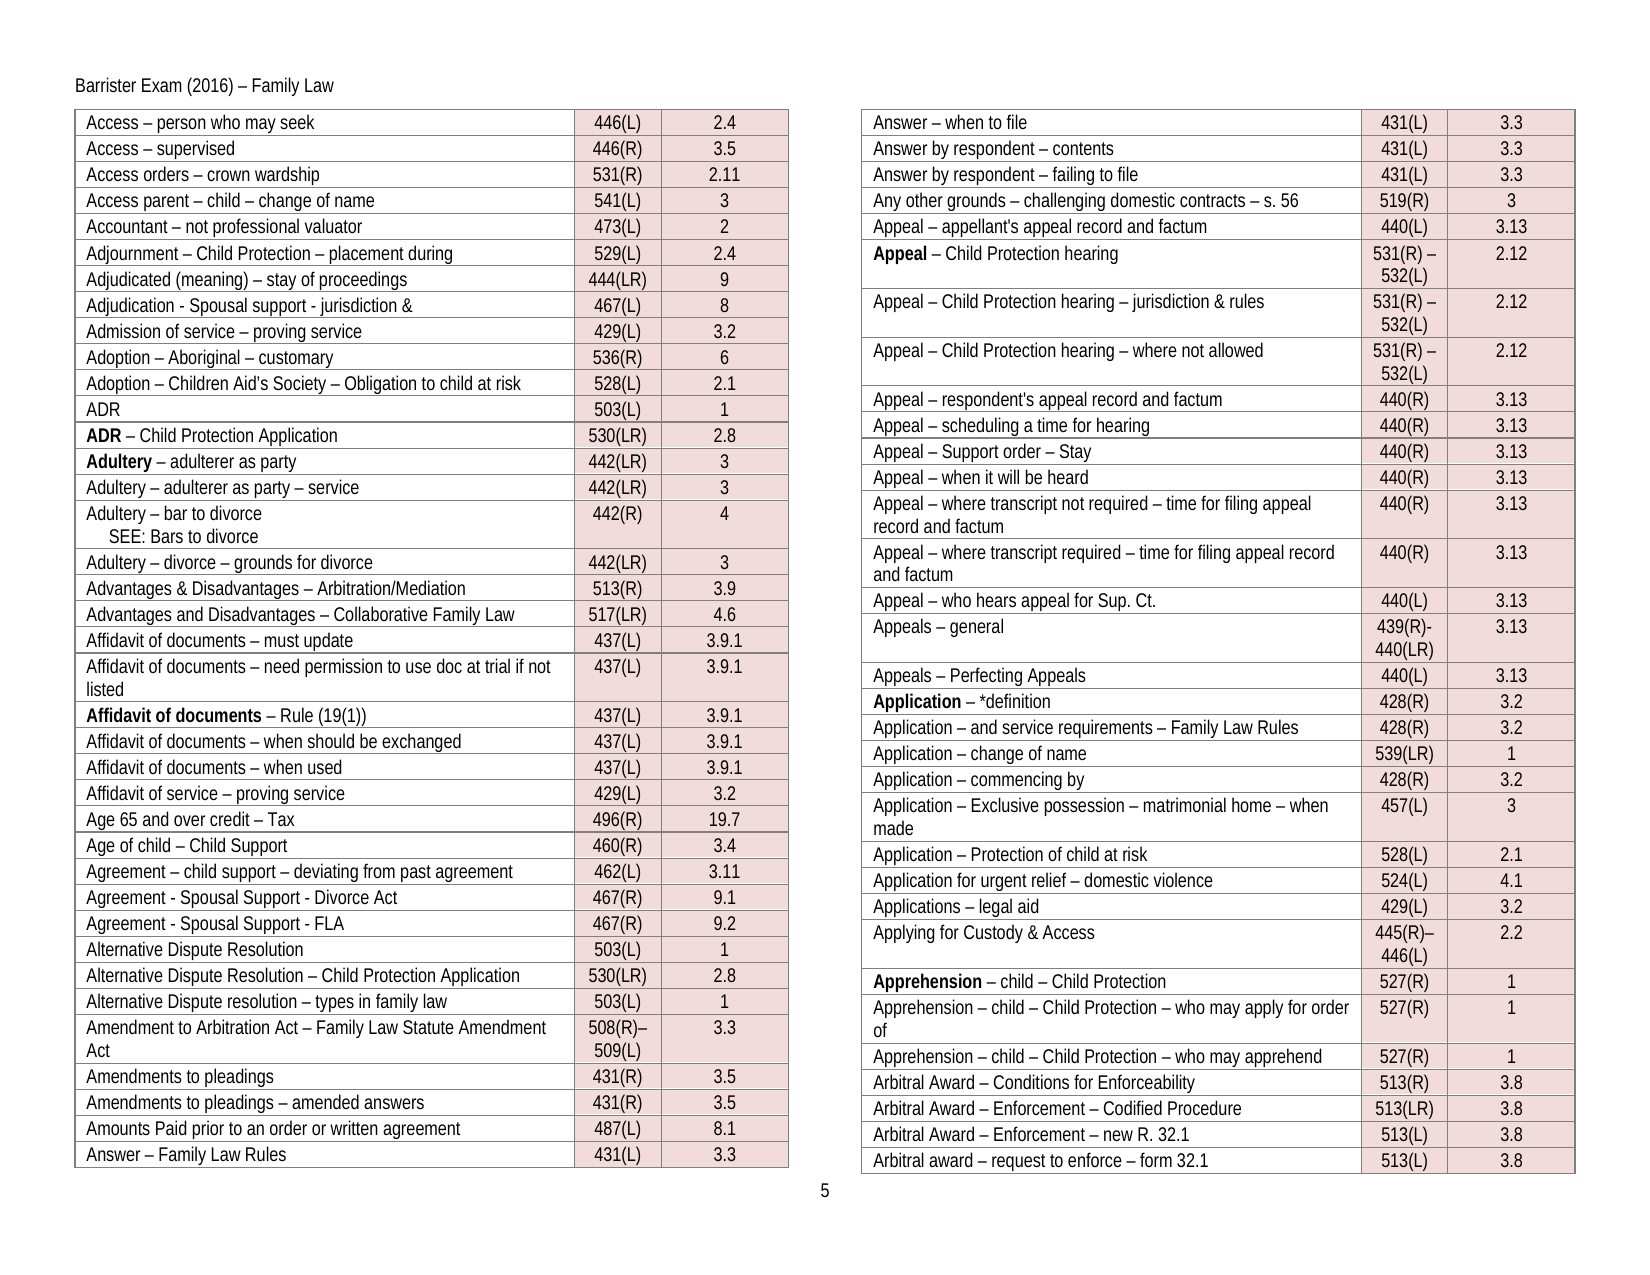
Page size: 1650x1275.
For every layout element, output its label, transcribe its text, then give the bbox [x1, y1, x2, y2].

table_cell Age 65 and over credit – Tax [76, 806, 574, 831]
table_cell 3.13 [1448, 465, 1574, 489]
table_cell 1 [1448, 741, 1574, 766]
table_cell ADR [76, 396, 574, 421]
table_cell 531(R) – 532(L) [1362, 338, 1447, 385]
table_cell 3.8 [1448, 1096, 1574, 1121]
table_cell 3.9.1 [662, 702, 788, 727]
table_cell Appeal – scheduling a time for hearing [862, 412, 1361, 437]
table_cell 3.3 [662, 1015, 788, 1062]
table_cell 2 [662, 214, 788, 239]
table_cell 1 [1448, 1044, 1574, 1068]
table_cell 437(L) [575, 728, 661, 753]
table_cell 3.11 [662, 859, 788, 883]
table_cell 8 [662, 292, 788, 317]
table_cell 467(R) [575, 885, 661, 909]
table_cell 4.1 [1448, 868, 1574, 893]
table_cell Adultery – divorce – grounds for divorce [76, 549, 574, 574]
table_cell Affidavit of documents – Rule (19(1)) [76, 702, 574, 727]
table_cell 519(R) [1362, 188, 1447, 213]
table_cell 2.11 [662, 162, 788, 187]
table_cell 536(R) [575, 344, 661, 369]
table_cell 431(L) [1362, 162, 1447, 187]
table_cell 431(L) [1362, 136, 1447, 161]
table_cell 428(R) [1362, 767, 1447, 792]
table_cell Appeals – Perfecting Appeals [862, 663, 1361, 688]
table_cell 440(R) [1362, 386, 1447, 411]
table_cell 428(R) [1362, 715, 1447, 740]
table_cell 3.3 [1448, 162, 1574, 187]
table_cell 3.2 [1448, 689, 1574, 714]
table_cell 442(LR) [575, 475, 661, 499]
table_cell Answer – Family Law Rules [76, 1142, 574, 1167]
table_cell 3 [662, 549, 788, 574]
table_cell Apprehension – child – Child Protection – who may apprehend [862, 1044, 1361, 1068]
table_cell 437(L) [575, 702, 661, 727]
table_cell Alternative Dispute Resolution – Child Protection Application [76, 963, 574, 988]
table_cell Advantages and Disadvantages – Collaborative Family Law [76, 601, 574, 626]
table_cell 530(LR) [575, 963, 661, 988]
table_cell 467(R) [575, 911, 661, 936]
table_cell Answer – when to file [862, 110, 1361, 135]
table_cell Application – commencing by [862, 767, 1361, 792]
table_cell 517(LR) [575, 601, 661, 626]
table_cell 3.2 [1448, 767, 1574, 792]
table_cell Arbitral Award – Enforcement – Codified Procedure [862, 1096, 1361, 1121]
table_cell Arbitral Award – Conditions for Enforceability [862, 1070, 1361, 1094]
table_cell Affidavit of documents – when used [76, 754, 574, 779]
table_cell 457(L) [1362, 793, 1447, 841]
table_cell 3.2 [1448, 715, 1574, 740]
table_cell 527(R) [1362, 1044, 1447, 1068]
table_cell 3.13 [1448, 539, 1574, 587]
table_cell Admission of service – proving service [76, 318, 574, 343]
table_cell 437(L) [575, 754, 661, 779]
table_cell Answer by respondent – contents [862, 136, 1361, 161]
table_cell 431(R) [575, 1090, 661, 1114]
table_cell Appeal – Child Protection hearing – jurisdiction & rules [862, 289, 1361, 337]
table_cell 4.6 [662, 601, 788, 626]
table_cell 8.1 [662, 1116, 788, 1141]
table_cell 3.13 [1448, 412, 1574, 437]
table_cell 3.13 [1448, 614, 1574, 662]
table_cell 3.8 [1448, 1122, 1574, 1147]
table_cell 437(L) [575, 627, 661, 652]
table_cell 2.4 [662, 240, 788, 265]
table_cell Adjudication - Spousal support - jurisdiction & [76, 292, 574, 317]
table_cell Amendments to pleadings – amended answers [76, 1090, 574, 1114]
table_cell Appeal – respondent's appeal record and factum [862, 386, 1361, 411]
table_cell Adoption – Children Aid’s Society – Obligation to child at risk [76, 370, 574, 395]
table_cell Appeal – when it will be heard [862, 465, 1361, 489]
table_cell 2.4 [662, 110, 788, 135]
table_cell 3.9.1 [662, 728, 788, 753]
table_cell 528(L) [575, 370, 661, 395]
table_cell 503(L) [575, 989, 661, 1014]
table_cell 462(L) [575, 859, 661, 883]
table_cell 531(R) [575, 162, 661, 187]
table_cell 1 [662, 396, 788, 421]
table_cell Appeals – general [862, 614, 1361, 662]
table_cell Application – and service requirements – Family Law Rules [862, 715, 1361, 740]
table_cell Access parent – child – change of name [76, 188, 574, 213]
table_cell Access – supervised [76, 136, 574, 161]
table_cell Arbitral award – request to enforce – form 32.1 [862, 1148, 1361, 1173]
table_cell Age of child – Child Support [76, 833, 574, 857]
table_cell Applications – legal aid [862, 894, 1361, 919]
table_cell Accountant – not professional valuator [76, 214, 574, 239]
table_cell Agreement – child support – deviating from past agreement [76, 859, 574, 883]
table_cell 6 [662, 344, 788, 369]
table_cell 3 [662, 188, 788, 213]
table_cell 431(L) [1362, 110, 1447, 135]
table_cell Agreement - Spousal Support - Divorce Act [76, 885, 574, 909]
table_cell Affidavit of documents – need permission to use doc at trial if not listed [76, 654, 574, 701]
table_cell Adoption – Aboriginal – customary [76, 344, 574, 369]
table_cell 4 [662, 501, 788, 548]
table_cell 3 [662, 449, 788, 473]
table_cell Application – change of name [862, 741, 1361, 766]
table_cell 442(LR) [575, 449, 661, 473]
table_cell Appeal – Support order – Stay [862, 439, 1361, 463]
table_cell 528(L) [1362, 842, 1447, 867]
table_cell Appeal – where transcript required – time for filing appeal record and factum [862, 539, 1361, 587]
table_cell Applying for Custody & Access [862, 920, 1361, 968]
table_cell 429(L) [1362, 894, 1447, 919]
table_cell 442(LR) [575, 549, 661, 574]
table_cell Appeal – Child Protection hearing – where not allowed [862, 338, 1361, 385]
table_cell 1 [1448, 969, 1574, 994]
table_cell Adultery – adulterer as party [76, 449, 574, 473]
table_cell 3 [1448, 793, 1574, 841]
table_cell Application – *definition [862, 689, 1361, 714]
table_cell 531(R) – 532(L) [1362, 289, 1447, 337]
table_cell 9.1 [662, 885, 788, 909]
table_cell Adultery – bar to divorce SEE: Bars to divorce [76, 501, 574, 548]
table_cell 541(L) [575, 188, 661, 213]
table_cell 513(R) [575, 575, 661, 600]
table_cell 9.2 [662, 911, 788, 936]
table_cell 3.9.1 [662, 754, 788, 779]
table_cell 524(L) [1362, 868, 1447, 893]
table_cell 2.1 [1448, 842, 1574, 867]
table_cell Advantages & Disadvantages – Arbitration/Mediation [76, 575, 574, 600]
table_cell Access orders – crown wardship [76, 162, 574, 187]
table_cell 440(L) [1362, 663, 1447, 688]
table_cell 1 [1448, 995, 1574, 1042]
table_cell 2.12 [1448, 338, 1574, 385]
table_cell 2.2 [1448, 920, 1574, 968]
table_cell 529(L) [575, 240, 661, 265]
table_cell Affidavit of service – proving service [76, 780, 574, 805]
table_cell 503(L) [575, 937, 661, 962]
table_cell 496(R) [575, 806, 661, 831]
table_cell 3.5 [662, 136, 788, 161]
table_cell 508(R)–509(L) [575, 1015, 661, 1062]
table_cell Any other grounds – challenging domestic contracts – s. 56 [862, 188, 1361, 213]
table_cell 440(R) [1362, 539, 1447, 587]
table_cell Apprehension – child – Child Protection – who may apply for order of [862, 995, 1361, 1042]
table_cell 3.3 [662, 1142, 788, 1167]
table_cell 513(R) [1362, 1070, 1447, 1094]
table_cell Appeal – appellant's appeal record and factum [862, 214, 1361, 239]
table_cell 3.4 [662, 833, 788, 857]
table_cell Answer by respondent – failing to file [862, 162, 1361, 187]
table_cell Adultery – adulterer as party – service [76, 475, 574, 499]
table_cell 460(R) [575, 833, 661, 857]
table_cell 439(R)-440(LR) [1362, 614, 1447, 662]
table_cell Adjudicated (meaning) – stay of proceedings [76, 266, 574, 291]
table_cell 3.3 [1448, 136, 1574, 161]
table_cell 3.9.1 [662, 627, 788, 652]
table_cell 429(L) [575, 780, 661, 805]
table_cell Appeal – where transcript not required – time for filing appeal record and factum [862, 491, 1361, 538]
table_cell 429(L) [575, 318, 661, 343]
table_cell 3.9 [662, 575, 788, 600]
table_cell 3.13 [1448, 588, 1574, 613]
table_cell 2.1 [662, 370, 788, 395]
table_cell 2.12 [1448, 240, 1574, 288]
table_cell Adjournment – Child Protection – placement during [76, 240, 574, 265]
table_cell 487(L) [575, 1116, 661, 1141]
table_cell 527(R) [1362, 995, 1447, 1042]
table_cell Application – Protection of child at risk [862, 842, 1361, 867]
table_cell 444(LR) [575, 266, 661, 291]
table_cell 530(LR) [575, 423, 661, 447]
table_cell 446(L) [575, 110, 661, 135]
table_cell 467(L) [575, 292, 661, 317]
table_cell 3.2 [1448, 894, 1574, 919]
table_cell 442(R) [575, 501, 661, 548]
table_cell 446(R) [575, 136, 661, 161]
table_cell 440(R) [1362, 465, 1447, 489]
table_cell 437(L) [575, 654, 661, 701]
table_cell 3.13 [1448, 491, 1574, 538]
table_cell 440(L) [1362, 214, 1447, 239]
table_cell 19.7 [662, 806, 788, 831]
table_cell 513(L) [1362, 1122, 1447, 1147]
table_cell Application – Exclusive possession – matrimonial home – when made [862, 793, 1361, 841]
table_cell Affidavit of documents – must update [76, 627, 574, 652]
table_cell 428(R) [1362, 689, 1447, 714]
table_cell 3.13 [1448, 439, 1574, 463]
table_cell 513(L) [1362, 1148, 1447, 1173]
table_cell Affidavit of documents – when should be exchanged [76, 728, 574, 753]
table_cell 3.8 [1448, 1148, 1574, 1173]
table_cell 440(R) [1362, 491, 1447, 538]
table_cell 1 [662, 937, 788, 962]
table_cell 3 [1448, 188, 1574, 213]
table_cell 3.5 [662, 1090, 788, 1114]
table_cell Alternative Dispute resolution – types in family law [76, 989, 574, 1014]
table_cell 3 [662, 475, 788, 499]
table_cell 503(L) [575, 396, 661, 421]
table_cell 9 [662, 266, 788, 291]
table_cell 3.13 [1448, 214, 1574, 239]
table_cell Application for urgent relief – domestic violence [862, 868, 1361, 893]
table_cell 513(LR) [1362, 1096, 1447, 1121]
table_cell 3.13 [1448, 663, 1574, 688]
table_cell ADR – Child Protection Application [76, 423, 574, 447]
table_cell 3.8 [1448, 1070, 1574, 1094]
table_cell 1 [662, 989, 788, 1014]
table_cell 2.8 [662, 963, 788, 988]
table_cell 440(L) [1362, 588, 1447, 613]
table_cell Appeal – who hears appeal for Sup. Ct. [862, 588, 1361, 613]
table_cell 431(L) [575, 1142, 661, 1167]
table_cell Access – person who may seek [76, 110, 574, 135]
table_cell Apprehension – child – Child Protection [862, 969, 1361, 994]
table_cell 531(R) – 532(L) [1362, 240, 1447, 288]
table_cell 2.8 [662, 423, 788, 447]
table_cell Agreement - Spousal Support - FLA [76, 911, 574, 936]
table_cell 440(R) [1362, 439, 1447, 463]
table_cell 3.3 [1448, 110, 1574, 135]
table_cell 473(L) [575, 214, 661, 239]
table_cell Amounts Paid prior to an order or written agreement [76, 1116, 574, 1141]
table_cell 3.13 [1448, 386, 1574, 411]
table_cell 445(R)–446(L) [1362, 920, 1447, 968]
table_cell Amendment to Arbitration Act – Family Law Statute Amendment Act [76, 1015, 574, 1062]
table_cell 3.2 [662, 780, 788, 805]
table_cell 440(R) [1362, 412, 1447, 437]
table_cell Arbitral Award – Enforcement – new R. 32.1 [862, 1122, 1361, 1147]
table_cell Alternative Dispute Resolution [76, 937, 574, 962]
table_cell 527(R) [1362, 969, 1447, 994]
table_cell Amendments to pleadings [76, 1064, 574, 1088]
table_cell 3.9.1 [662, 654, 788, 701]
table_cell 431(R) [575, 1064, 661, 1088]
table_cell 2.12 [1448, 289, 1574, 337]
table_cell 3.5 [662, 1064, 788, 1088]
table_cell Appeal – Child Protection hearing [862, 240, 1361, 288]
table_cell 3.2 [662, 318, 788, 343]
table_cell 539(LR) [1362, 741, 1447, 766]
